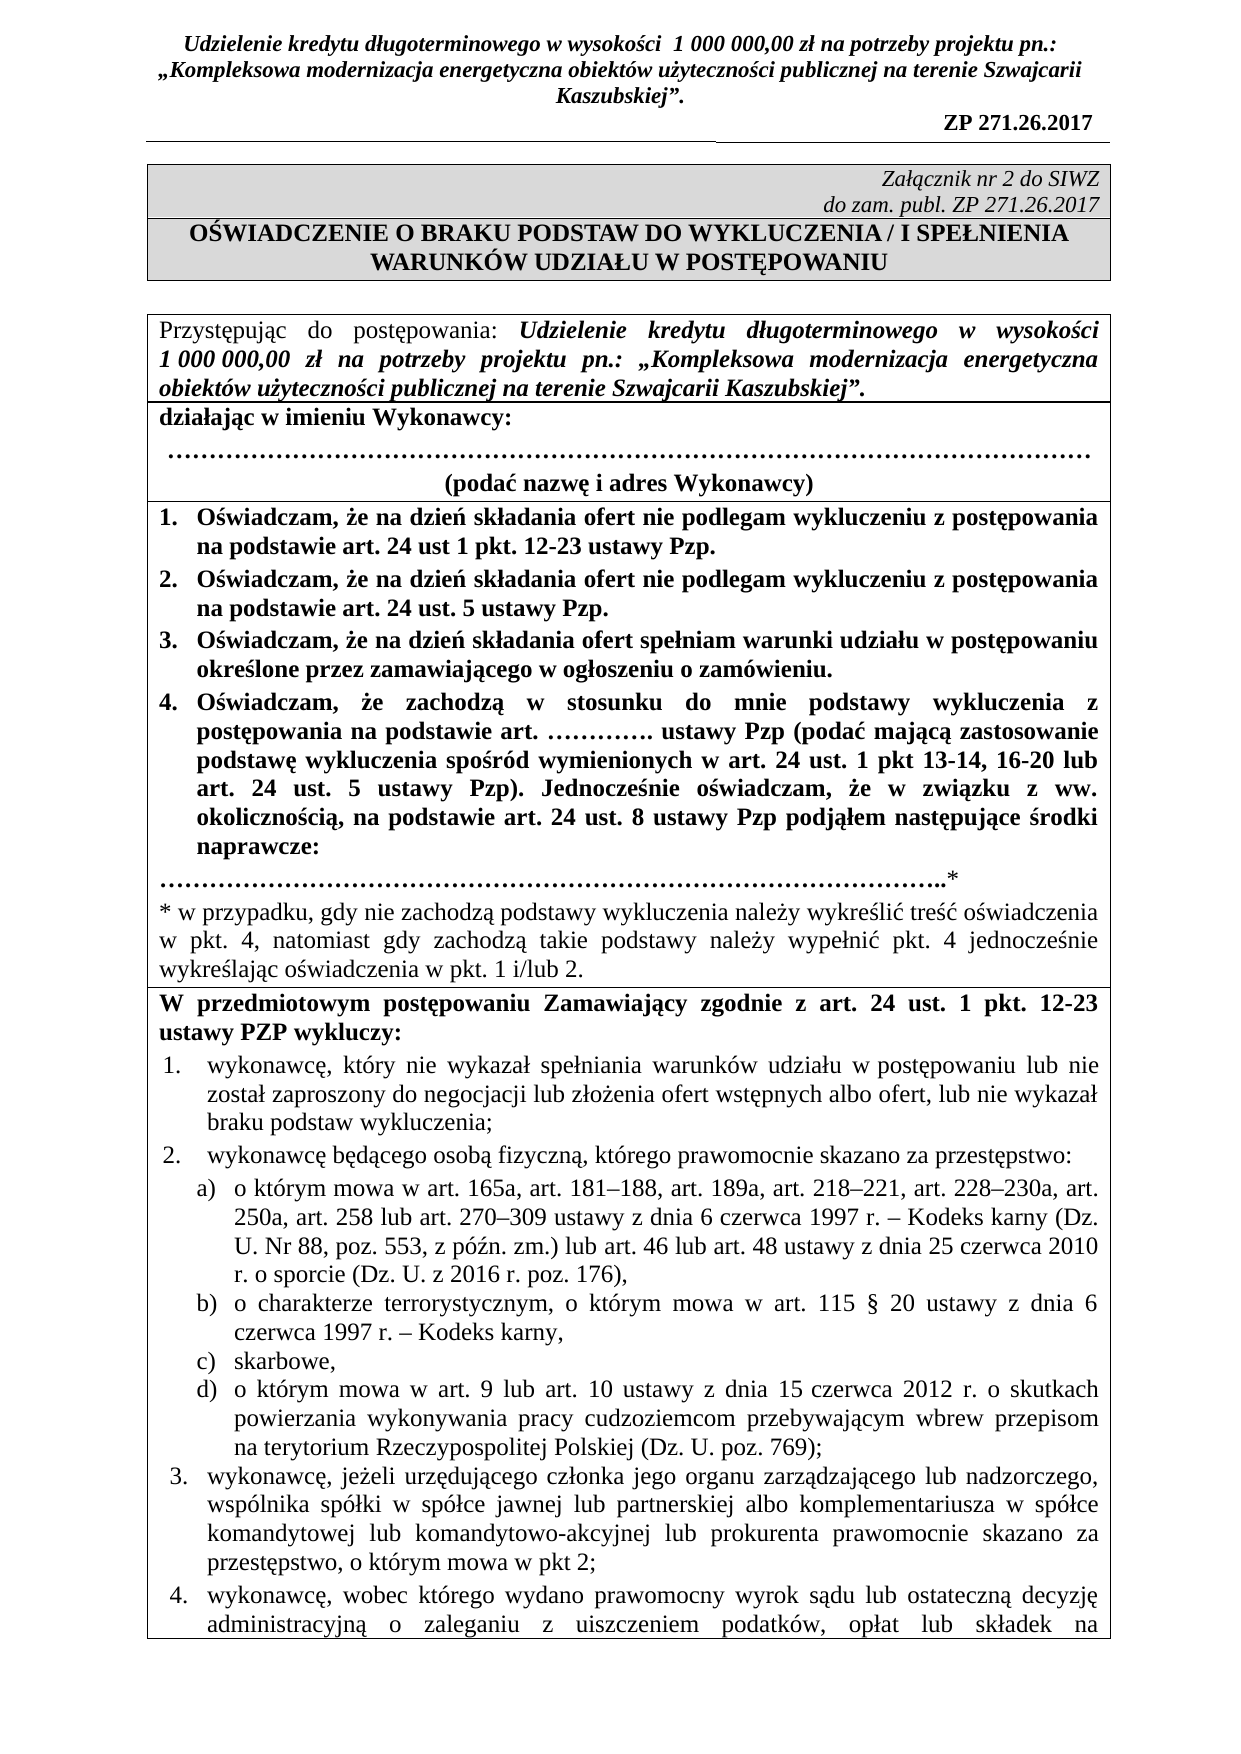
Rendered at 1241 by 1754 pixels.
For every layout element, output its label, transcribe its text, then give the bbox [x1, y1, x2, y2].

table_cell OŚWIADCZENIE O BRAKU PODSTAW DO WYKLUCZENIA / I SPEŁNIENIA WARUNKÓW UDZIAŁU W POSTĘPOWANIU [148, 219, 1110, 280]
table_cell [148, 988, 1110, 1637]
table_header Przystępując do postępowania: Udzielenie kredytu długoterminowego w wysokości 1 000 000,00 zł na potrzeby projektu pn.: „Kompleksowa modernizacja energetyczna obiektów użyteczności publicznej na terenie Szwajcarii Kaszubskiej”. [148, 315, 1110, 401]
table_cell Oświadczam, że na dzień składania ofert nie podlegam wykluczeniu z postępowania na podstawie art. 24 ust 1 pkt. 12-23 ustawy Pzp. Oświadczam, że na dzień składania ofert nie podlegam wykluczeniu z postępowania na podstawie art. 24 ust. 5 ustawy Pzp. Oświadczam, że na dzień składania ofert spełniam warunki udziału w postępowaniu określone przez zamawiającego w ogłoszeniu o zamówieniu. Oświadczam, że zachodzą w stosunku do mnie podstawy wykluczenia z postępowania na podstawie art. …………. ustawy Pzp (podać mającą zastosowanie podstawę wykluczenia spośród wymienionych w art. 24 ust. 1 pkt 13-14, 16-20 lub art. 24 ust. 5 ustawy Pzp). Jednocześnie oświadczam, że w związku z ww. okolicznością, na podstawie art. 24 ust. 8 ustawy Pzp podjąłem następujące środki naprawcze: …………………………………………………………………………………..* * w przypadku, gdy nie zachodzą podstawy wykluczenia należy wykreślić treść oświadczenia w pkt. 4, natomiast gdy zachodzą takie podstawy należy wypełnić pkt. 4 jednocześnie wykreślając oświadczenia w pkt. 1 i/lub 2. [148, 502, 1110, 987]
table_header Załącznik nr 2 do SIWZ do zam. publ. ZP 271.26.2017 [148, 165, 1110, 217]
table_cell działając w imieniu Wykonawcy: ………………………………………………………………………………………………… (podać nazwę i adres Wykonawcy) [148, 403, 1110, 501]
